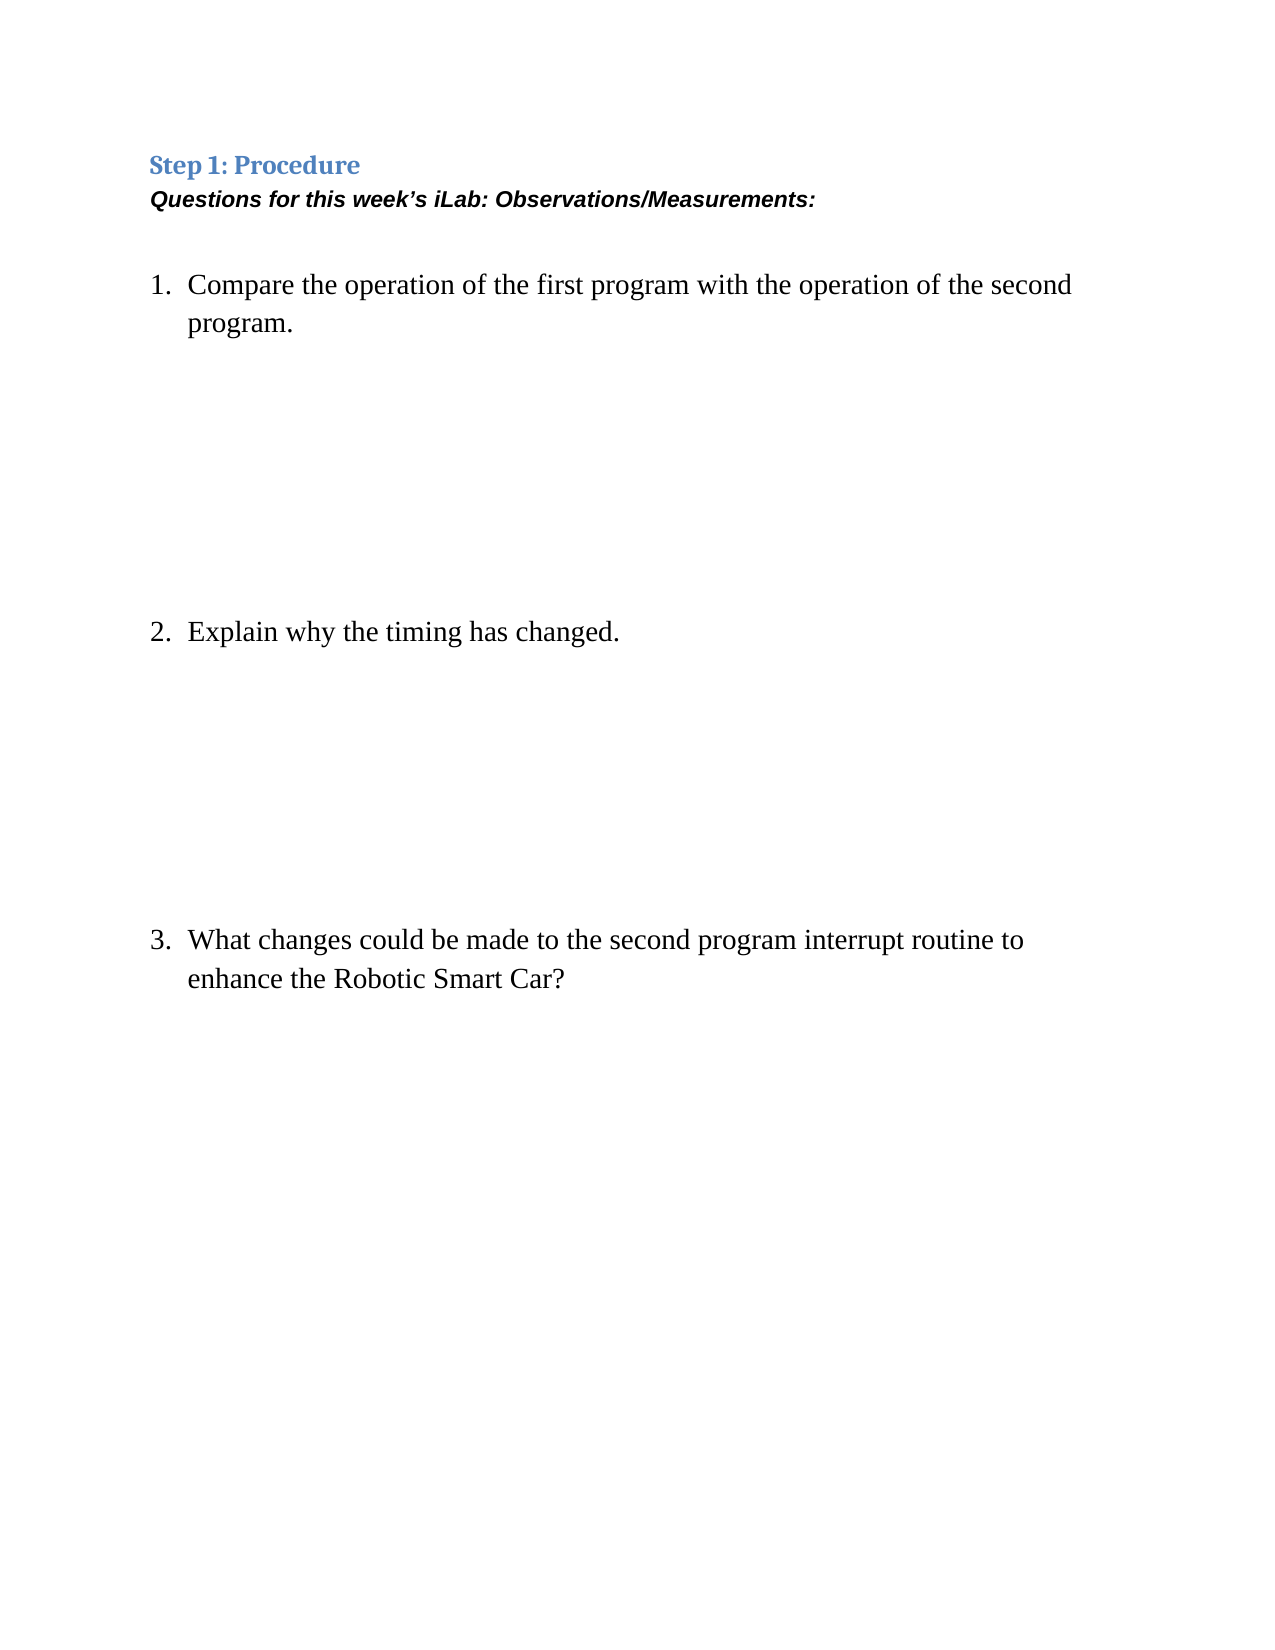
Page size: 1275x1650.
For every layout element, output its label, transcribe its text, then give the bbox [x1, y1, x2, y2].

list Explain why the timing has changed. [150, 614, 1125, 647]
subtitle Step 1: Procedure [150, 150, 1125, 181]
list Compare the operation of the first program with the operation of the second program. [150, 267, 1125, 339]
text Questions for this week’s iLab: Observations/Measurements: [150, 186, 1125, 212]
list What changes could be made to the second program interrupt routine to enhance the Robotic Smart Car? [150, 922, 1125, 994]
